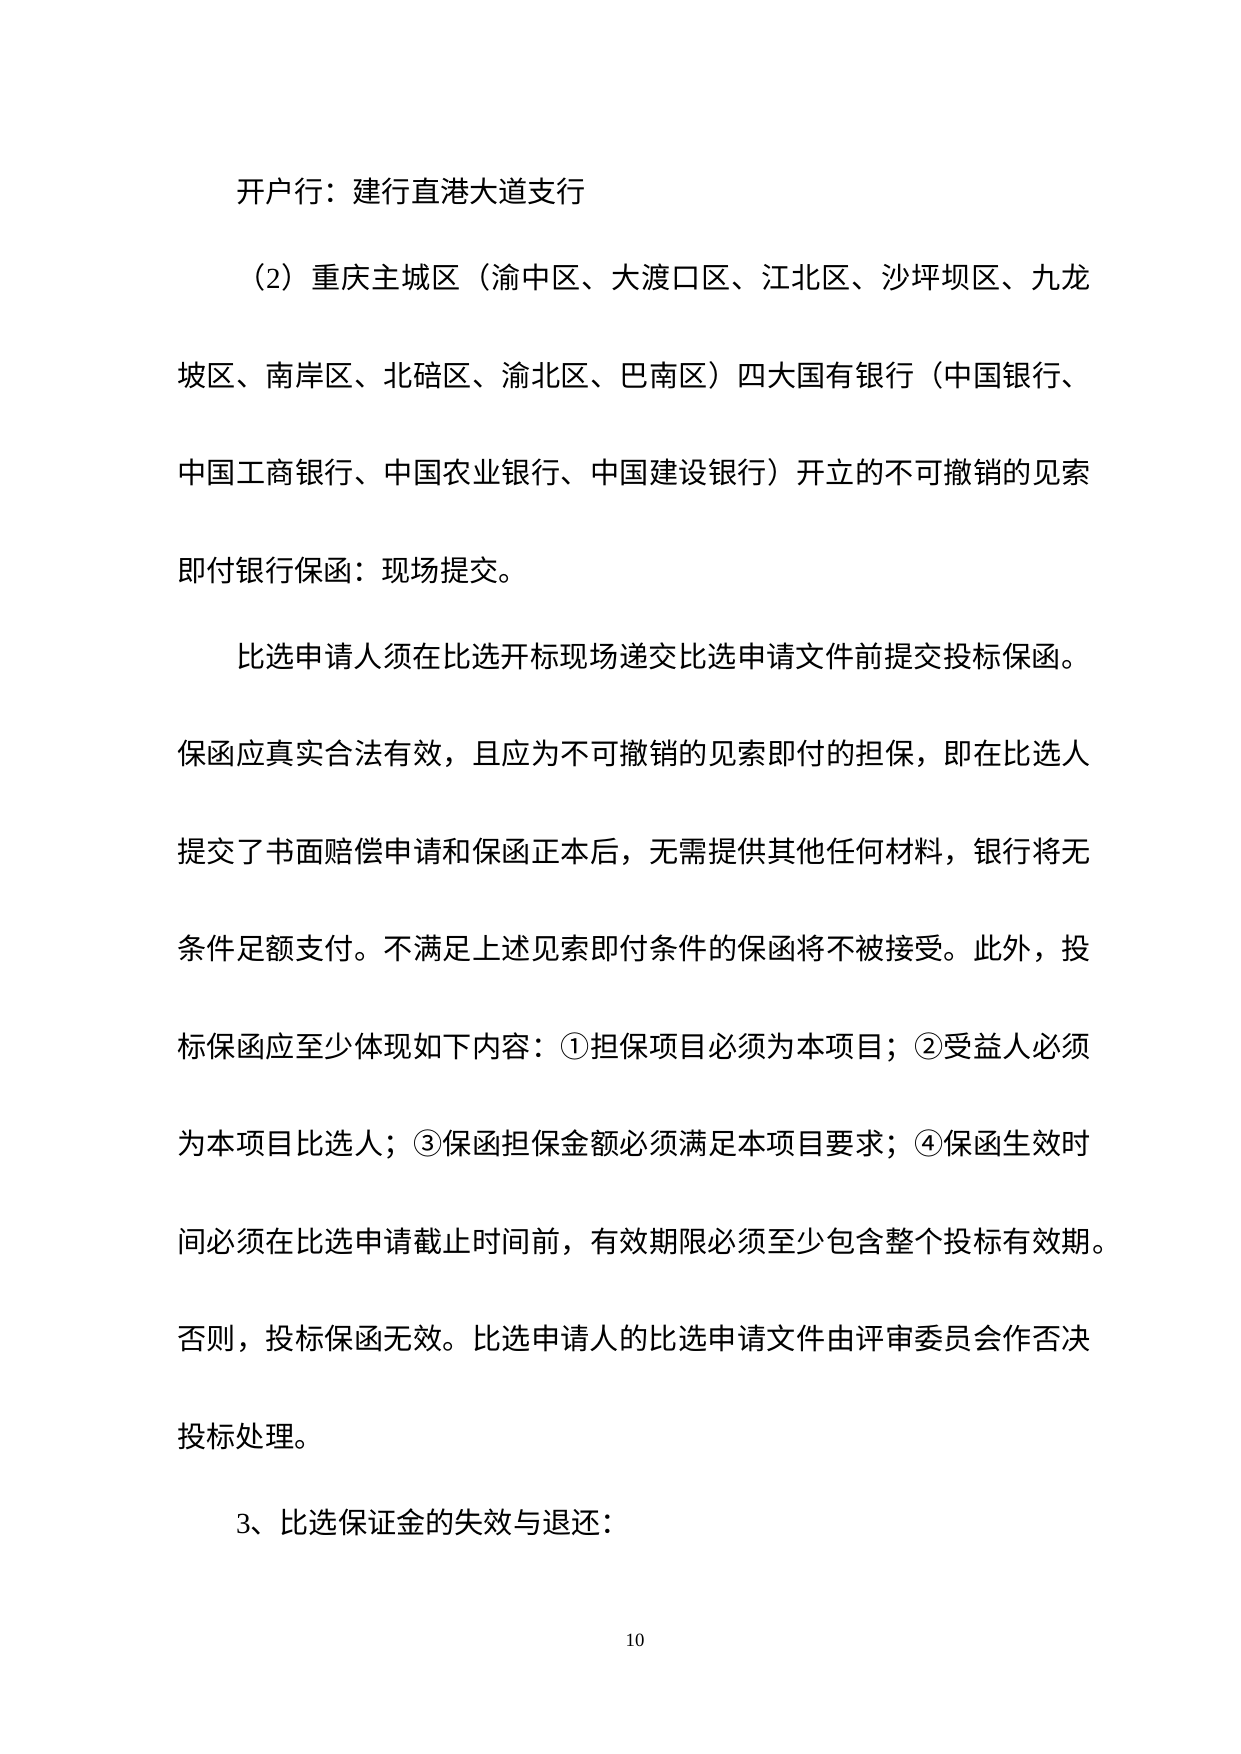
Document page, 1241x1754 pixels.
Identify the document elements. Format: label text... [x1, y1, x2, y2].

text （2）重庆主城区（渝中区、大渡口区、江北区、沙坪坝区、九龙坡区、南岸区、北碚区、渝北区、巴南区）四大国有银行（中国银行、中国工商银行、中国农业银行、中国建设银行）开立的不可撤销的见索即付银行保函：现场提交。 [177, 243, 1092, 601]
text 比选申请人须在比选开标现场递交比选申请文件前提交投标保函。保函应真实合法有效，且应为不可撤销的见索即付的担保，即在比选人提交了书面赔偿申请和保函正本后，无需提供其他任何材料，银行将无条件足额支付。不满足上述见索即付条件的保函将不被接受。此外，投标保函应至少体现如下内容：①担保项目必须为本项目；②受益人必须为本项目比选人；③保函担保金额必须满足本项目要求；④保函生效时间必须在比选申请截止时间前，有效期限必须至少包含整个投标有效期。否则，投标保函无效。比选申请人的比选申请文件由评审委员会作否决投标处理。 [177, 622, 1092, 1467]
text 开户行：建行直港大道支行 [177, 157, 1092, 222]
text 3、比选保证金的失效与退还： [177, 1488, 1092, 1553]
